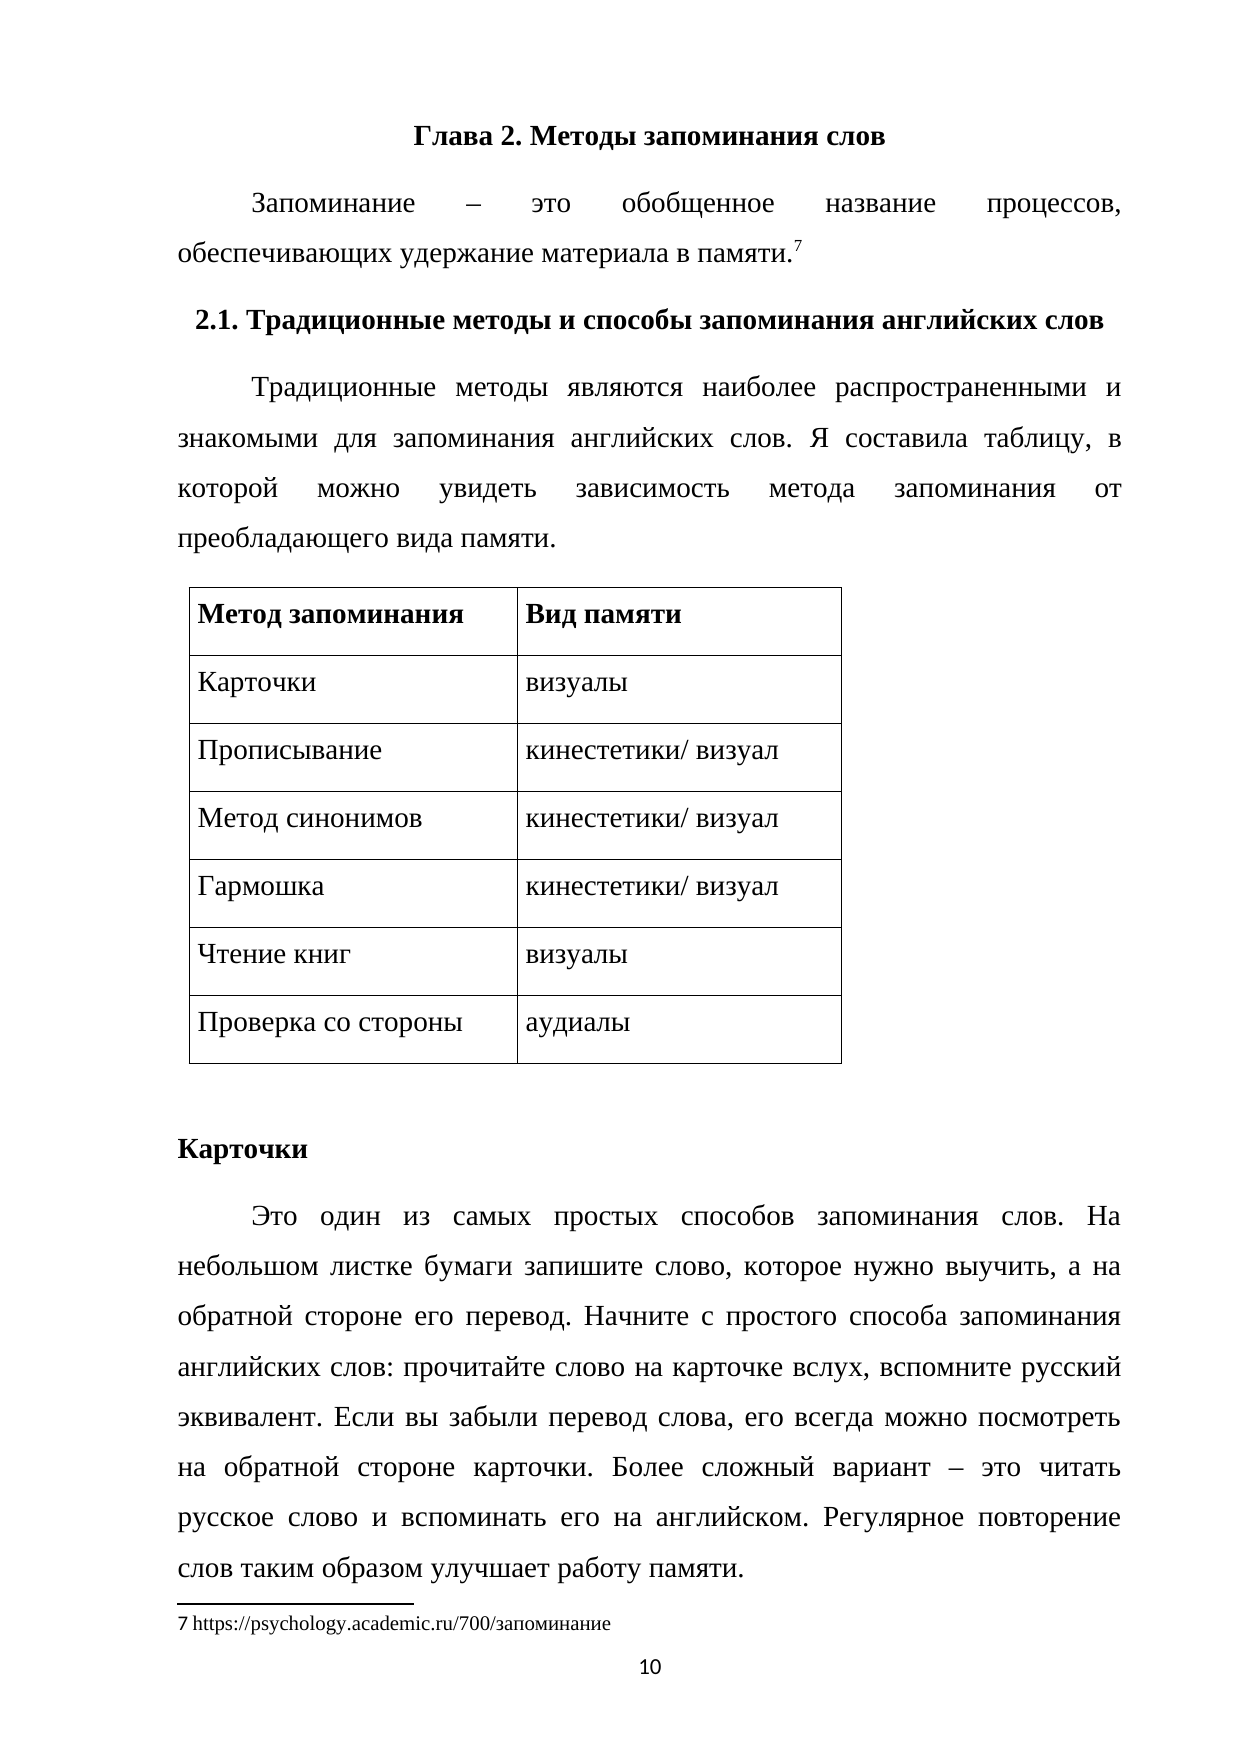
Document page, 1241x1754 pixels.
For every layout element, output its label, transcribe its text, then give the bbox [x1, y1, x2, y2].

text 2.1. Традиционные методы и способы запоминания английских слов [177, 302, 1122, 336]
table_header Вид памяти [518, 588, 841, 655]
text Глава 2. Методы запоминания слов [177, 118, 1122, 152]
table_cell визуалы [518, 656, 841, 723]
table_cell кинестетики/ визуал [518, 860, 841, 927]
text Карточки [177, 1131, 1122, 1164]
text Это один из самых простых способов запоминания слов. На небольшом листке бумаги запишите слово, которое нужно выучить, а на обратной стороне его перевод. Начните с простого способа запоминания английских слов: прочитайте слово на карточке вслух, вспомните русский эквивалент. Если вы забыли перевод слова, его всегда можно посмотреть на обратной стороне карточки. Более сложный вариант – это читать русское слово и вспоминать его на английском. Регулярное повторение слов таким образом улучшает работу памяти. [177, 1198, 1122, 1583]
table_cell Карточки [190, 656, 517, 723]
table_cell Гармошка [190, 860, 517, 927]
table_cell аудиалы [518, 996, 841, 1063]
table_header Метод запоминания [190, 588, 517, 655]
table_cell Прописывание [190, 724, 517, 791]
table_cell Проверка со стороны [190, 996, 517, 1063]
table_cell кинестетики/ визуал [518, 724, 841, 791]
table_cell Метод синонимов [190, 792, 517, 859]
table_cell визуалы [518, 928, 841, 995]
text Запоминание – это обобщенное название процессов, обеспечивающих удержание материала в памяти. [177, 185, 1122, 269]
table_cell Чтение книг [190, 928, 517, 995]
table_cell кинестетики/ визуал [518, 792, 841, 859]
text Традиционные методы являются наиболее распространенными и знакомыми для запоминания английских слов. Я составила таблицу, в которой можно увидеть зависимость метода запоминания от преобладающего вида памяти. [177, 369, 1122, 554]
